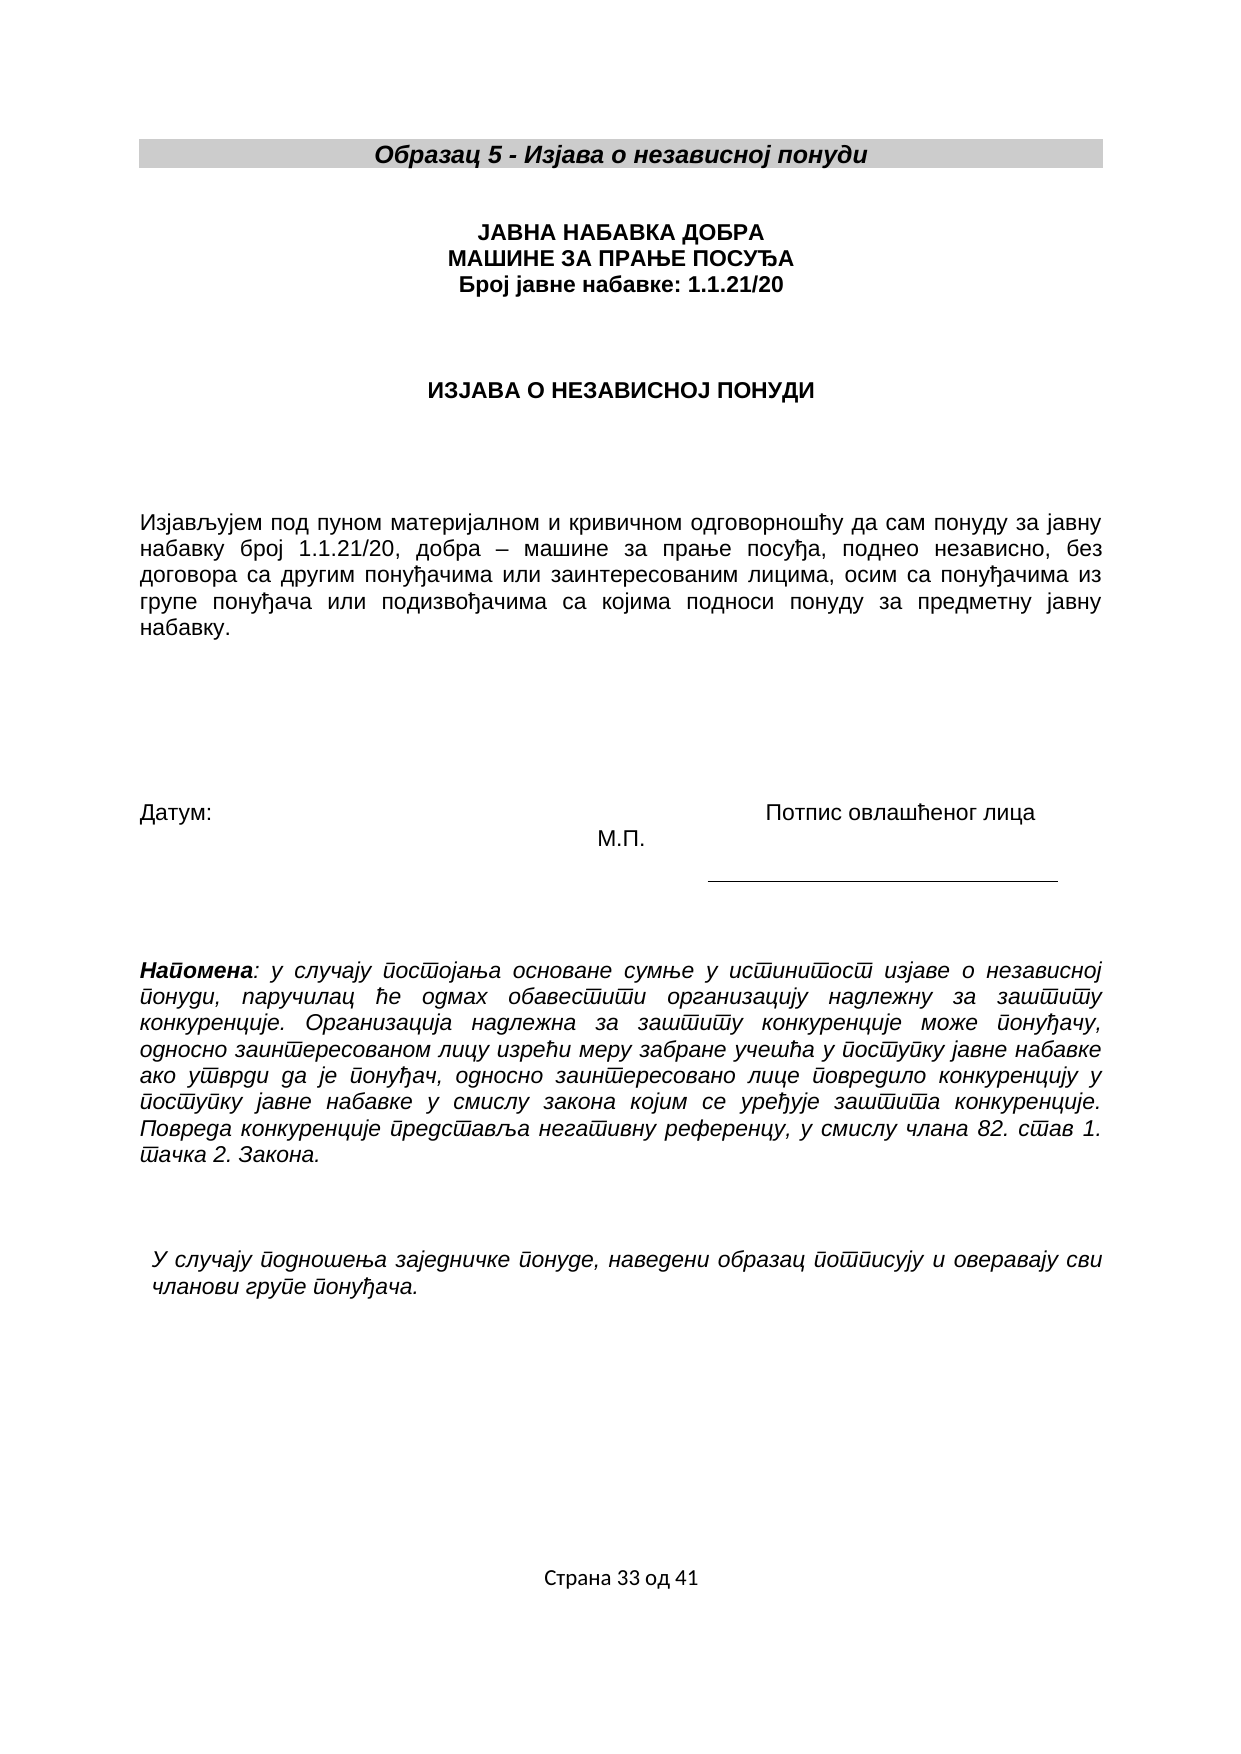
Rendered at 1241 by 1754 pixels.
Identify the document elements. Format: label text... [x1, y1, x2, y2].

text Датум: Потпис овлашћеног лица [139, 798, 1103, 825]
text Изјављујем под пуном материјалном и кривичном одговорношћу да сам понуду за јавну набавку број 1.1.21/20, добра – машине за прање посуђа, поднео независно, без договора са другим понуђачима или заинтересованим лицима, осим са понуђачима из групе понуђача или подизвођачима са којима подноси понуду за предметну јавну набавку. [139, 508, 1103, 640]
text Напомена: у случају постојања основане сумње у истинитост изјаве о независној понуди, nаручилац ће одмах обавестити организацију надлежну за заштиту конкуренције. Организација надлежна за заштиту конкуренције може понуђачу, односно заинтересованом лицу изрећи меру забране учешћа у поступку јавне набавке ако утврди да је понуђач, односно заинтересовано лице повредило конкуренцију у поступку јавне набавке у смислу закона којим се уређује заштита конкуренције. Повреда конкуренције представља негативну референцу, у смислу члана 82. став 1. тачка 2. Закона. [139, 957, 1103, 1167]
text М.П. [139, 825, 1103, 851]
text Број јавне набавке: 1.1.21/20 [139, 271, 1103, 298]
text ИЗЈАВА О НЕЗАВИСНОЈ ПОНУДИ [139, 377, 1103, 403]
text У случају подношења заједничке понуде, наведени образац потписују и оверавају сви чланови групе понуђача. [152, 1246, 1103, 1299]
text МАШИНЕ ЗА ПРАЊЕ ПОСУЂА [139, 245, 1103, 271]
text ЈАВНА НАБАВКА ДОБРА [139, 219, 1103, 245]
subtitle Образац 5 - Изјава о независној понуди [139, 139, 1103, 168]
